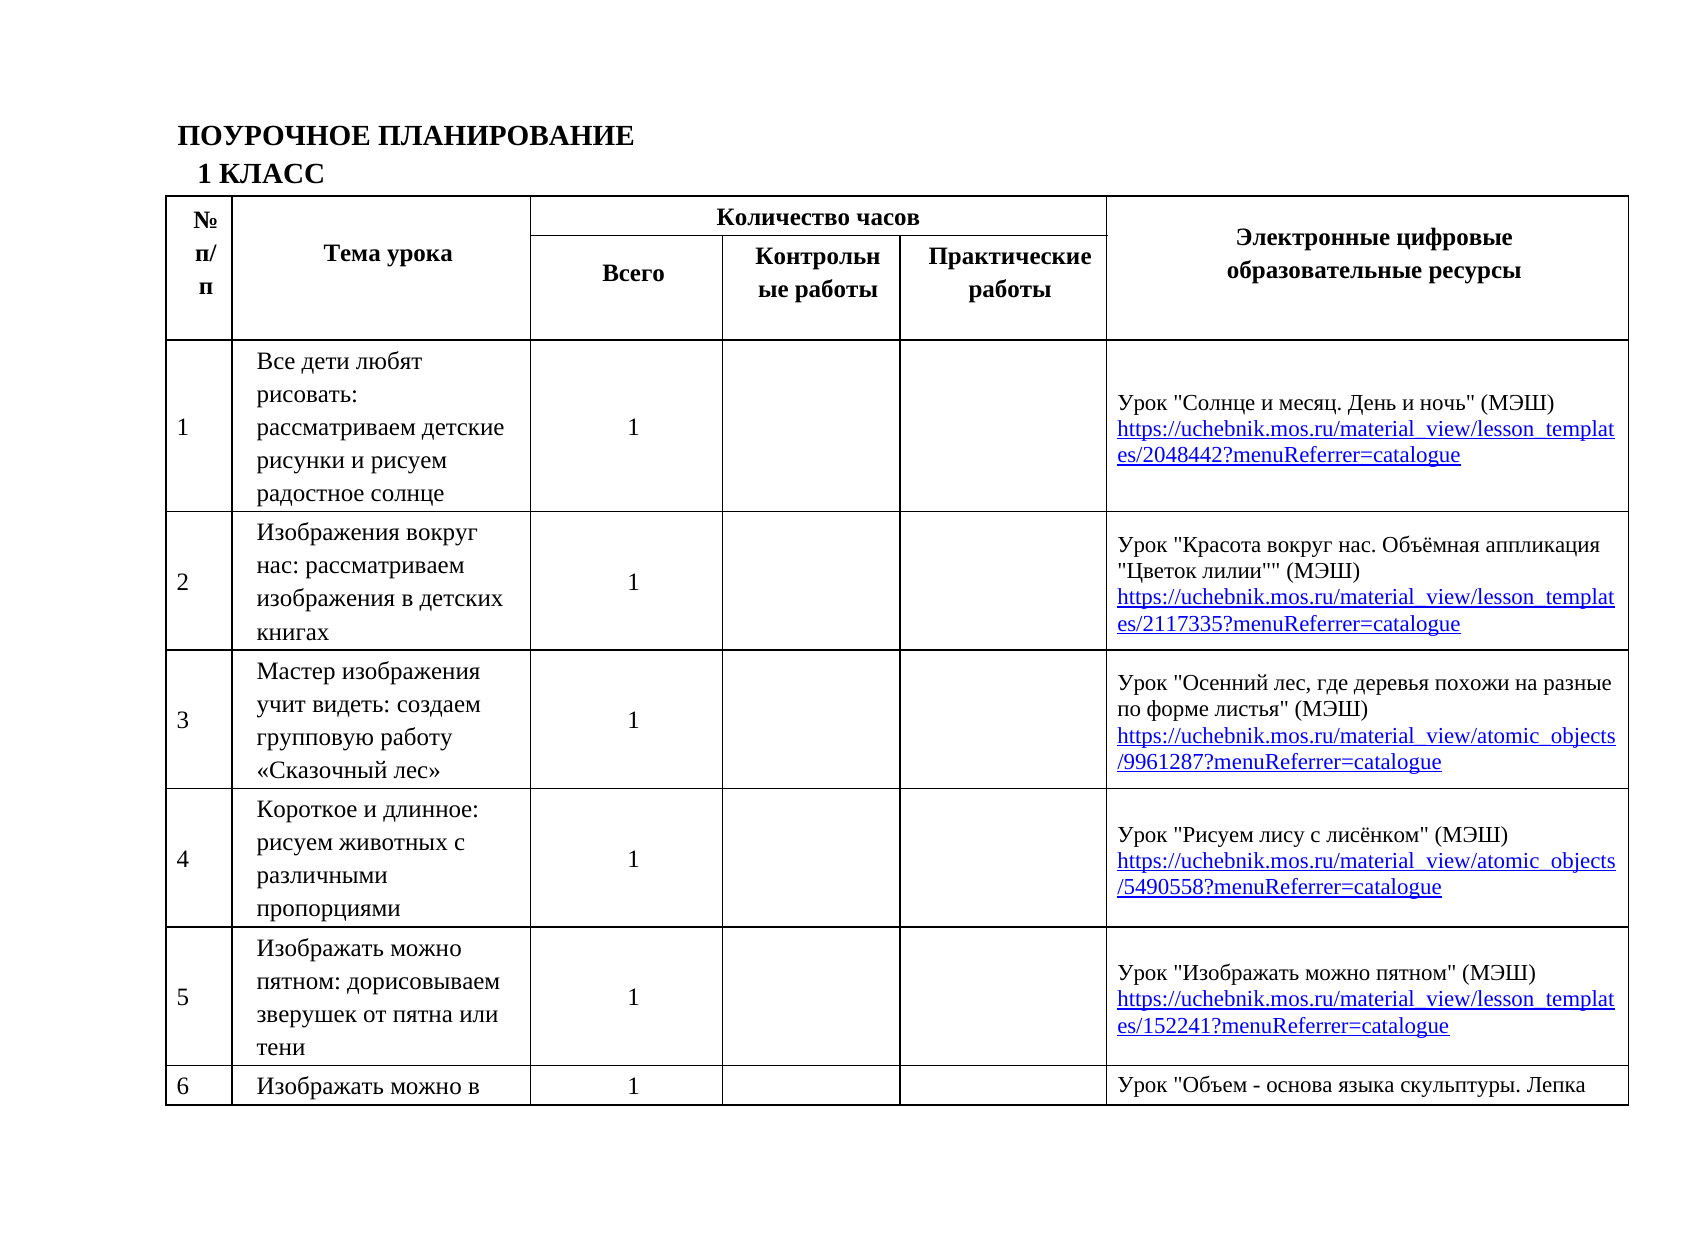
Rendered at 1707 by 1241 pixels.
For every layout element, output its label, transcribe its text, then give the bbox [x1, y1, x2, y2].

table_cell [901, 789, 1106, 926]
table_cell Контрольные работы [723, 236, 899, 339]
table_cell 1 [531, 789, 722, 926]
text 1 КЛАСС [190, 157, 1618, 190]
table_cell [233, 1066, 530, 1104]
table_cell 1 [167, 341, 231, 511]
table_cell [901, 651, 1106, 788]
table_cell 2 [167, 512, 231, 649]
table_header Электронные цифровые образовательные ресурсы [1107, 197, 1628, 339]
table_cell Изображать можно пятном: дорисовываем зверушек от пятна или тени [233, 928, 530, 1064]
table_cell [723, 1066, 899, 1104]
table_cell 1 [531, 928, 722, 1064]
table_cell Мастер изображения учит видеть: создаем групповую работу «Сказочный лес» [233, 651, 530, 788]
table_cell 5 [167, 928, 231, 1064]
table_cell Урок "Осенний лес, где деревья похожи на разные по форме листья" (МЭШ) https://uchebnik.mos.ru/material_view/atomic_objects/9961287?menuReferrer=catalogue [1107, 651, 1628, 788]
table_header Тема урока [233, 197, 530, 339]
table_cell Всего [531, 236, 722, 339]
table_cell Изображения вокруг нас: рассматриваем изображения в детских книгах [233, 512, 530, 649]
table_cell [723, 651, 899, 788]
table_cell Все дети любят рисовать: рассматриваем детские рисунки и рисуем радостное солнце [233, 341, 530, 511]
table_cell Урок "Изображать можно пятном" (МЭШ) https://uchebnik.mos.ru/material_view/lesson_templates/152241?menuReferrer=catalogue [1107, 928, 1628, 1064]
table_header № п/п [167, 197, 231, 339]
table_cell Практические работы [901, 236, 1106, 339]
table_cell [723, 341, 899, 511]
table_cell [723, 928, 899, 1064]
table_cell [1107, 1066, 1628, 1104]
table_cell 6 [167, 1066, 231, 1104]
table_cell Урок "Солнце и месяц. День и ночь" (МЭШ) https://uchebnik.mos.ru/material_view/lesson_templates/2048442?menuReferrer=catalogue [1107, 341, 1628, 511]
table_cell 1 [531, 1066, 722, 1104]
table_cell 1 [531, 651, 722, 788]
table_cell [901, 1066, 1106, 1104]
table_cell Урок "Красота вокруг нас. Объёмная аппликация "Цветок лилии"" (МЭШ) https://uchebnik.mos.ru/material_view/lesson_templates/2117335?menuReferrer=catalogue [1107, 512, 1628, 649]
table_cell Короткое и длинное: рисуем животных с различными пропорциями [233, 789, 530, 926]
table_cell Урок "Рисуем лису с лисёнком" (МЭШ) https://uchebnik.mos.ru/material_view/atomic_objects/5490558?menuReferrer=catalogue [1107, 789, 1628, 926]
table_cell 1 [531, 512, 722, 649]
text ПОУРОЧНОЕ ПЛАНИРОВАНИЕ [177, 118, 1618, 152]
table_cell [901, 928, 1106, 1064]
table_cell [723, 512, 899, 649]
table_cell [901, 512, 1106, 649]
table_cell 4 [167, 789, 231, 926]
table_cell [901, 341, 1106, 511]
table_header Количество часов [531, 197, 1106, 234]
table_cell [723, 789, 899, 926]
table_cell 3 [167, 651, 231, 788]
table_cell 1 [531, 341, 722, 511]
